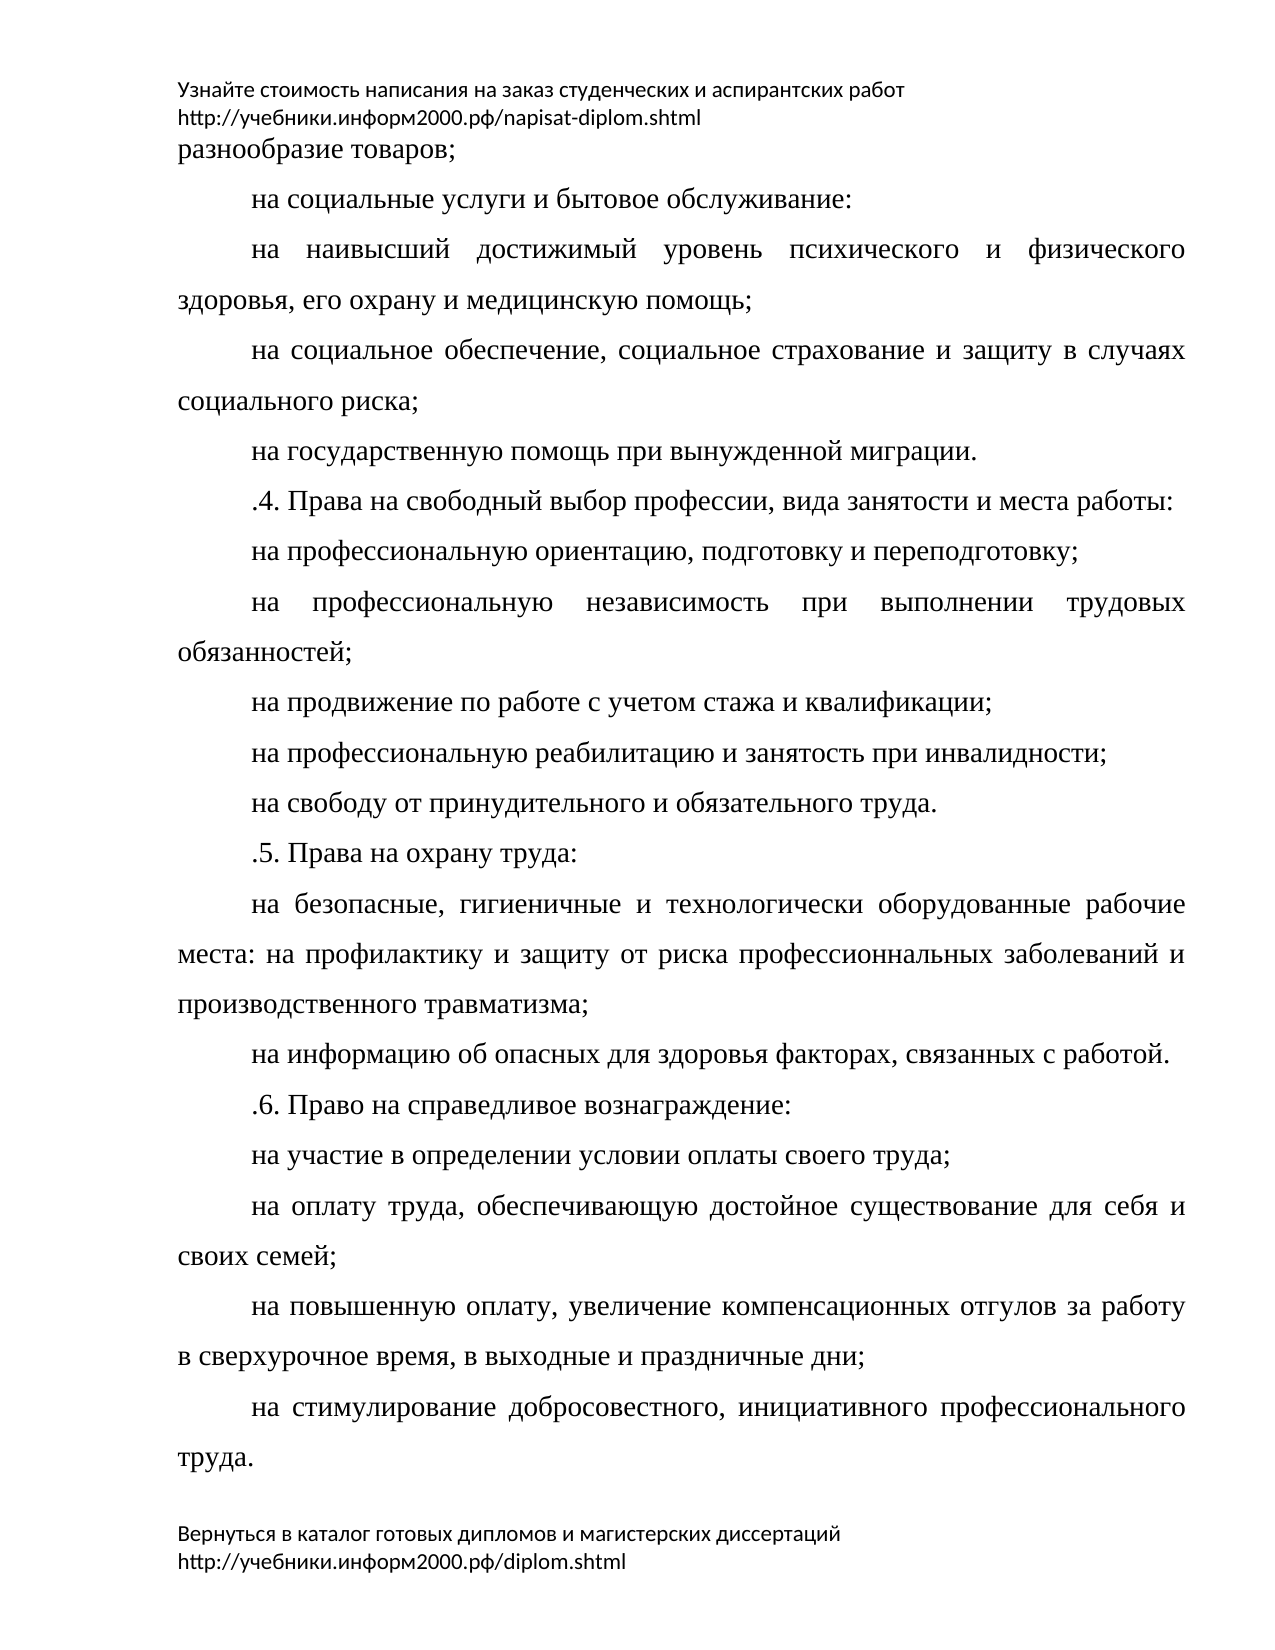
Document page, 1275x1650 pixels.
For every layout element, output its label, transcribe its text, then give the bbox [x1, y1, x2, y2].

text .4. Права на свободный выбор профессии, вида занятости и места работы: [177, 483, 1186, 517]
text на стимулирование добросовестного, инициативного профессионального труда. [177, 1389, 1186, 1473]
text на государственную помощь при вынужденной миграции. [177, 433, 1186, 466]
text на профессиональную реабилитацию и занятость при инвалидности; [177, 735, 1186, 768]
text на социальные услуги и бытовое обслуживание: [177, 181, 1186, 215]
text на свободу от принудительного и обязательного труда. [177, 785, 1186, 819]
text на профессиональную ориентацию, подготовку и переподготовку; [177, 533, 1186, 567]
text на участие в определении условии оплаты своего труда; [177, 1137, 1186, 1171]
text на информацию об опасных для здоровья факторах, связанных с работой. [177, 1037, 1186, 1070]
text .6. Право на справедливое вознаграждение: [177, 1087, 1186, 1121]
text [177, 131, 1186, 164]
text на социальное обеспечение, социальное страхование и защиту в случаях социального риска; [177, 332, 1186, 416]
text на продвижение по работе с учетом стажа и квалификации; [177, 684, 1186, 718]
text на безопасные, гигиеничные и технологически оборудованные рабочие места: на профилактику и защиту от риска профессионнальных заболеваний и производственного травматизма; [177, 886, 1186, 1020]
text на оплату труда, обеспечивающую достойное существование для себя и своих семей; [177, 1188, 1186, 1271]
text на повышенную оплату, увеличение компенсационных отгулов за работу в сверхурочное время, в выходные и праздничные дни; [177, 1288, 1186, 1372]
text на профессиональную независимость при выполнении трудовых обязанностей; [177, 584, 1186, 668]
text на наивысший достижимый уровень психического и физического здоровья, его охрану и медицинскую помощь; [177, 232, 1186, 316]
text .5. Права на охрану труда: [177, 835, 1186, 869]
